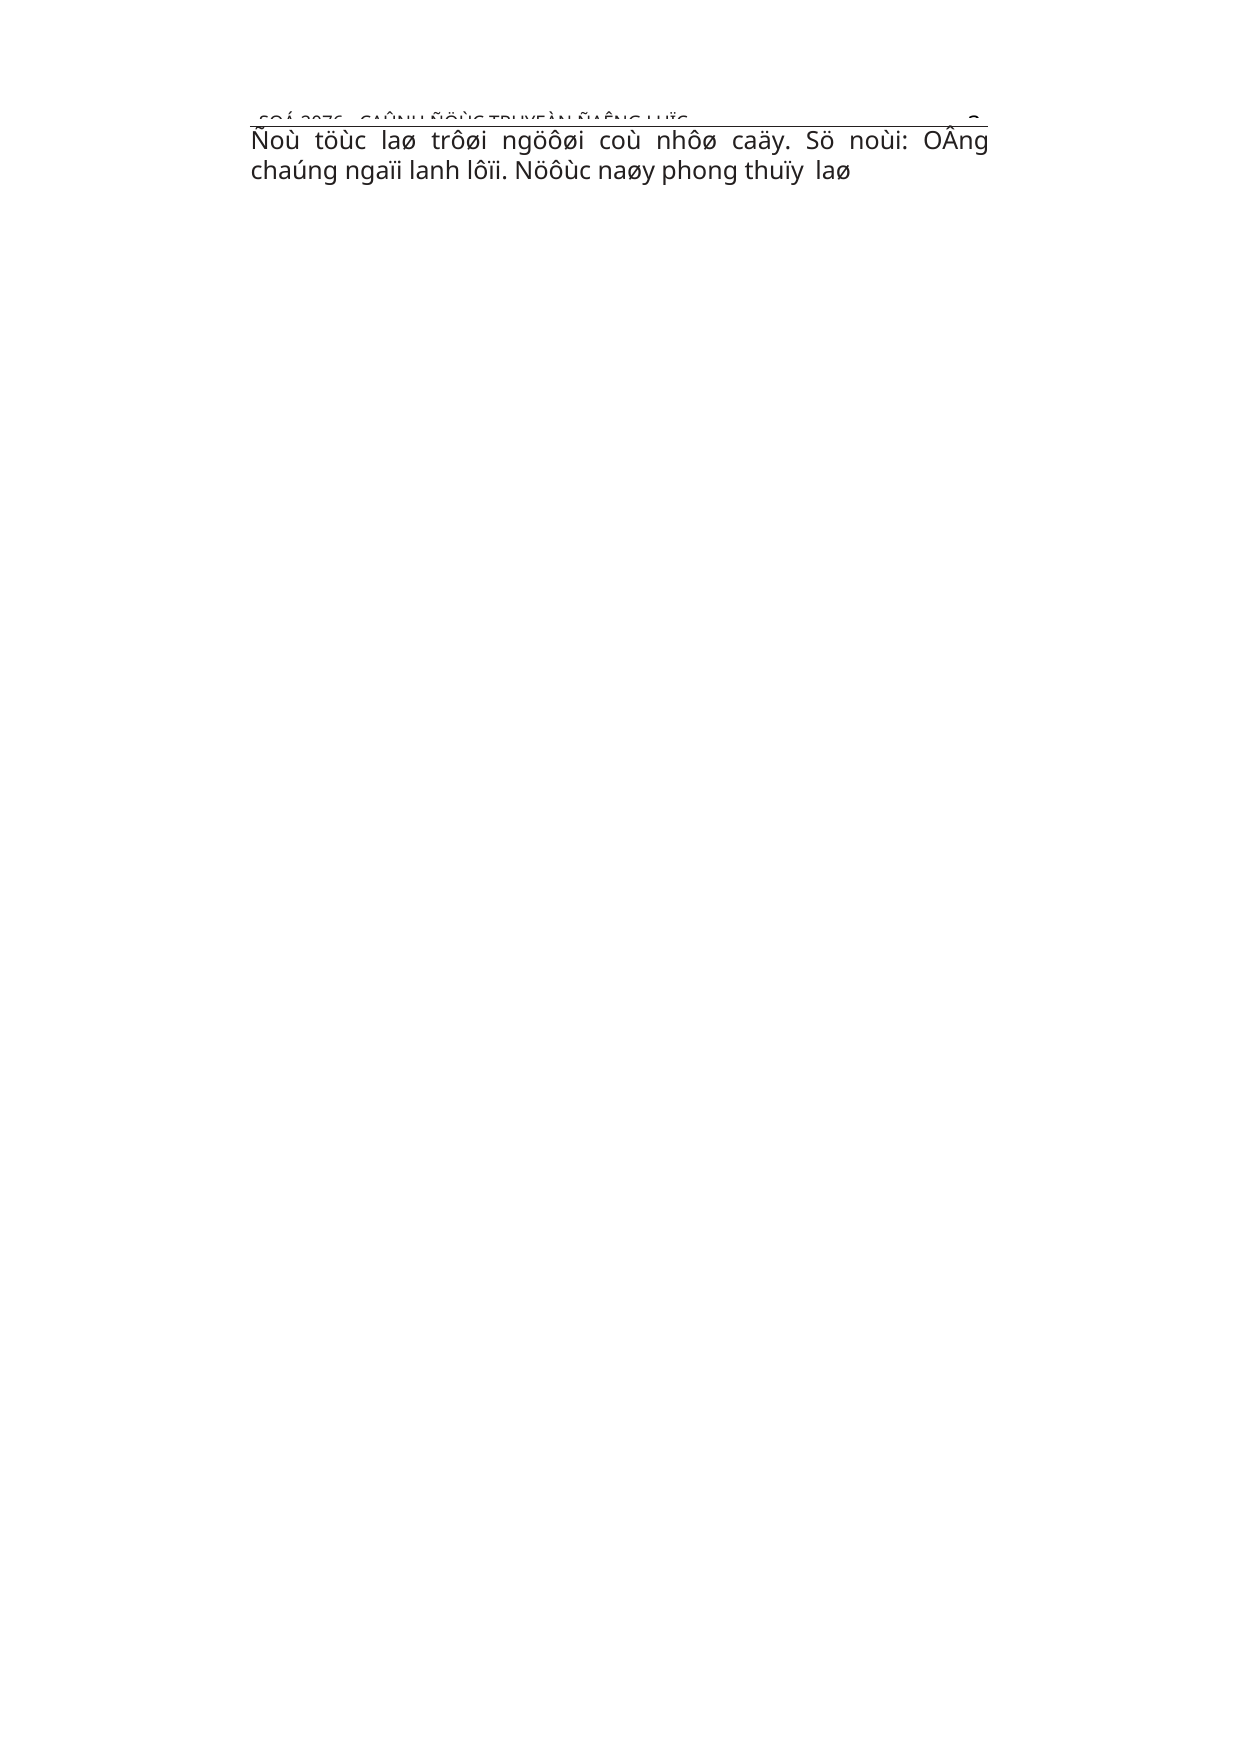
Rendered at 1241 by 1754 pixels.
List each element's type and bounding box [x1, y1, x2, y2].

text [250, 125, 990, 187]
